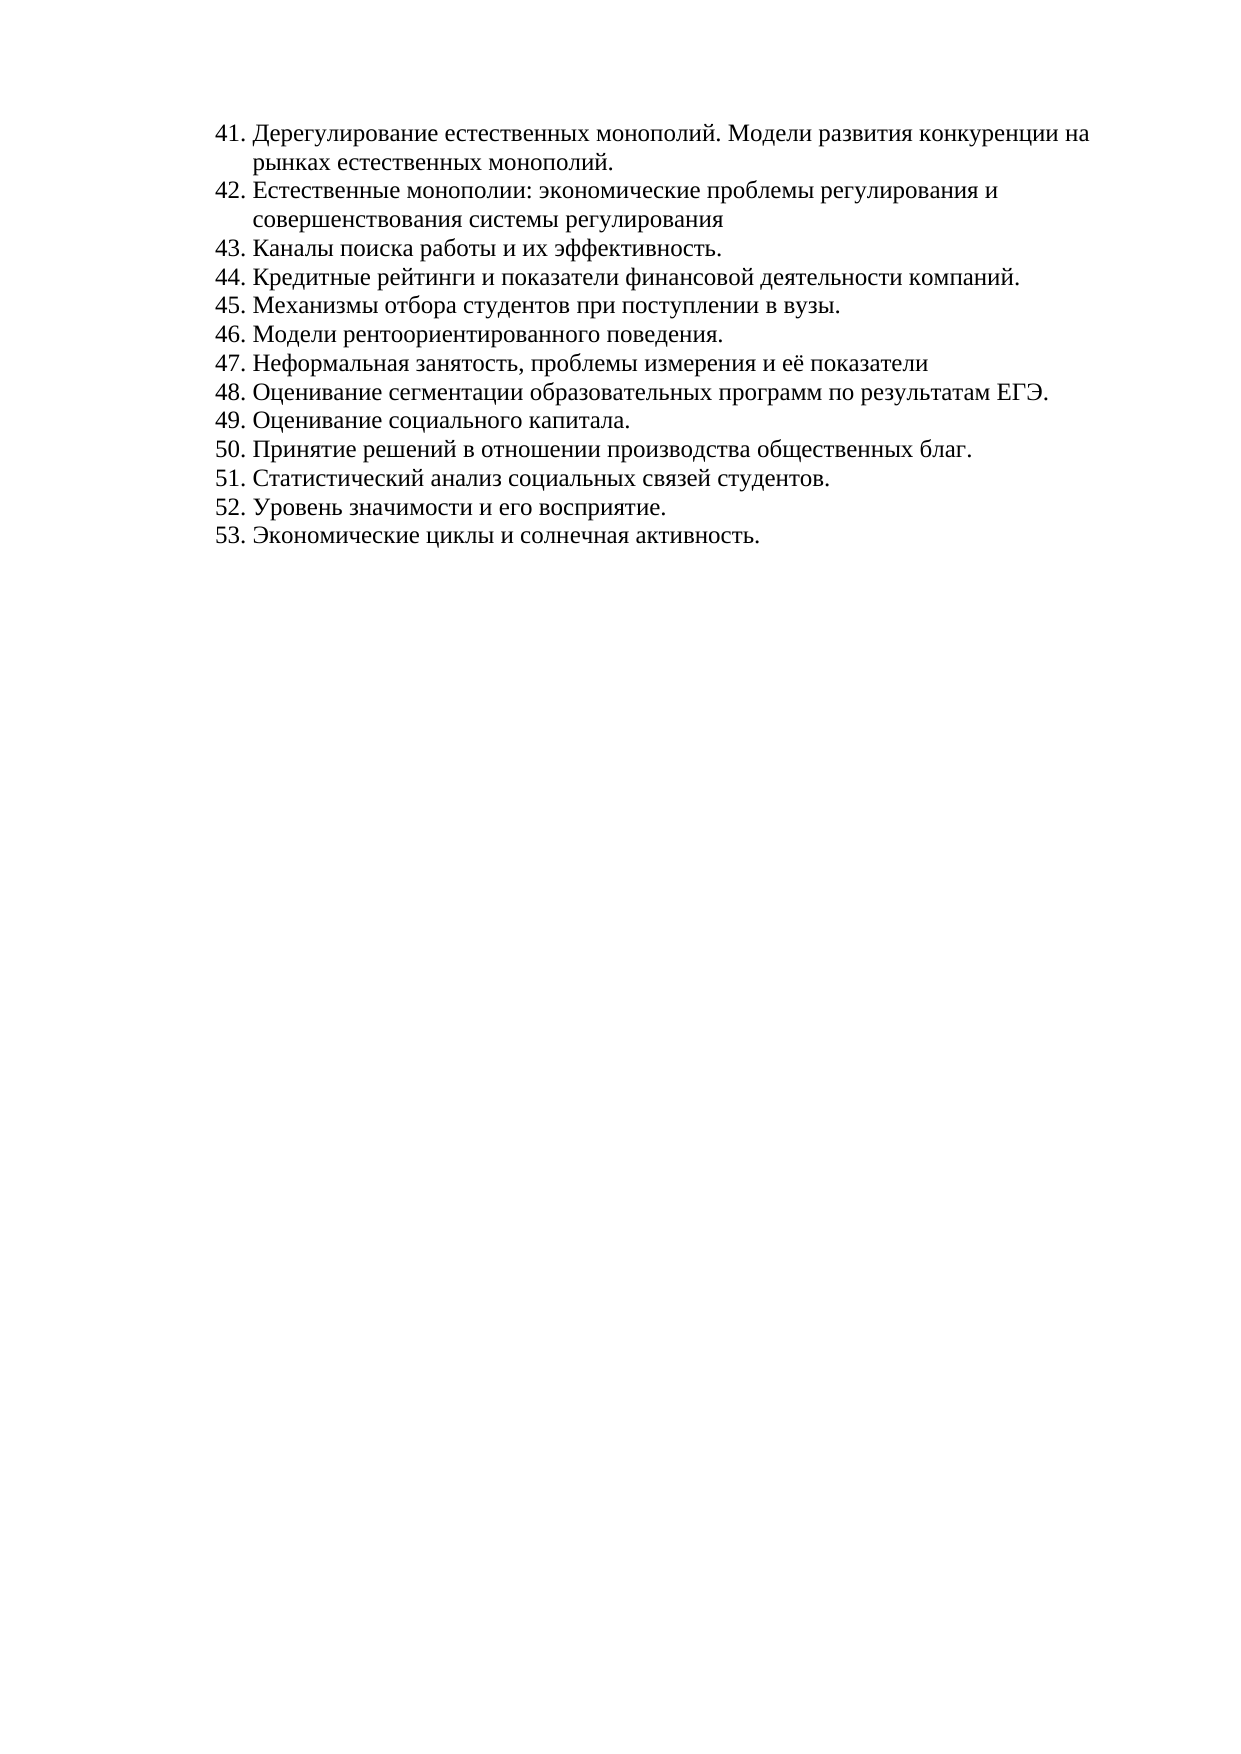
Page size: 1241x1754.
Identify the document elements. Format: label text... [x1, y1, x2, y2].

list Уровень значимости и его восприятие. [215, 492, 1152, 521]
list Механизмы отбора студентов при поступлении в вузы. [215, 291, 1152, 319]
list Экономические циклы и солнечная активность. [215, 521, 1152, 549]
list Принятие решений в отношении производства общественных благ. [215, 434, 1152, 463]
list Дерегулирование естественных монополий. Модели развития конкуренции на рынках естественных монополий. [215, 118, 1152, 176]
list Статистический анализ социальных связей студентов. [215, 463, 1152, 492]
list Модели рентоориентированного поведения. [215, 319, 1152, 348]
list Естественные монополии: экономические проблемы регулирования и совершенствования системы регулирования [215, 176, 1152, 233]
list Неформальная занятость, проблемы измерения и её показатели [215, 348, 1152, 377]
list Оценивание сегментации образовательных программ по результатам ЕГЭ. [215, 377, 1152, 406]
list Оценивание социального капитала. [215, 406, 1152, 434]
list Кредитные рейтинги и показатели финансовой деятельности компаний. [215, 262, 1152, 291]
list Каналы поиска работы и их эффективность. [215, 233, 1152, 262]
